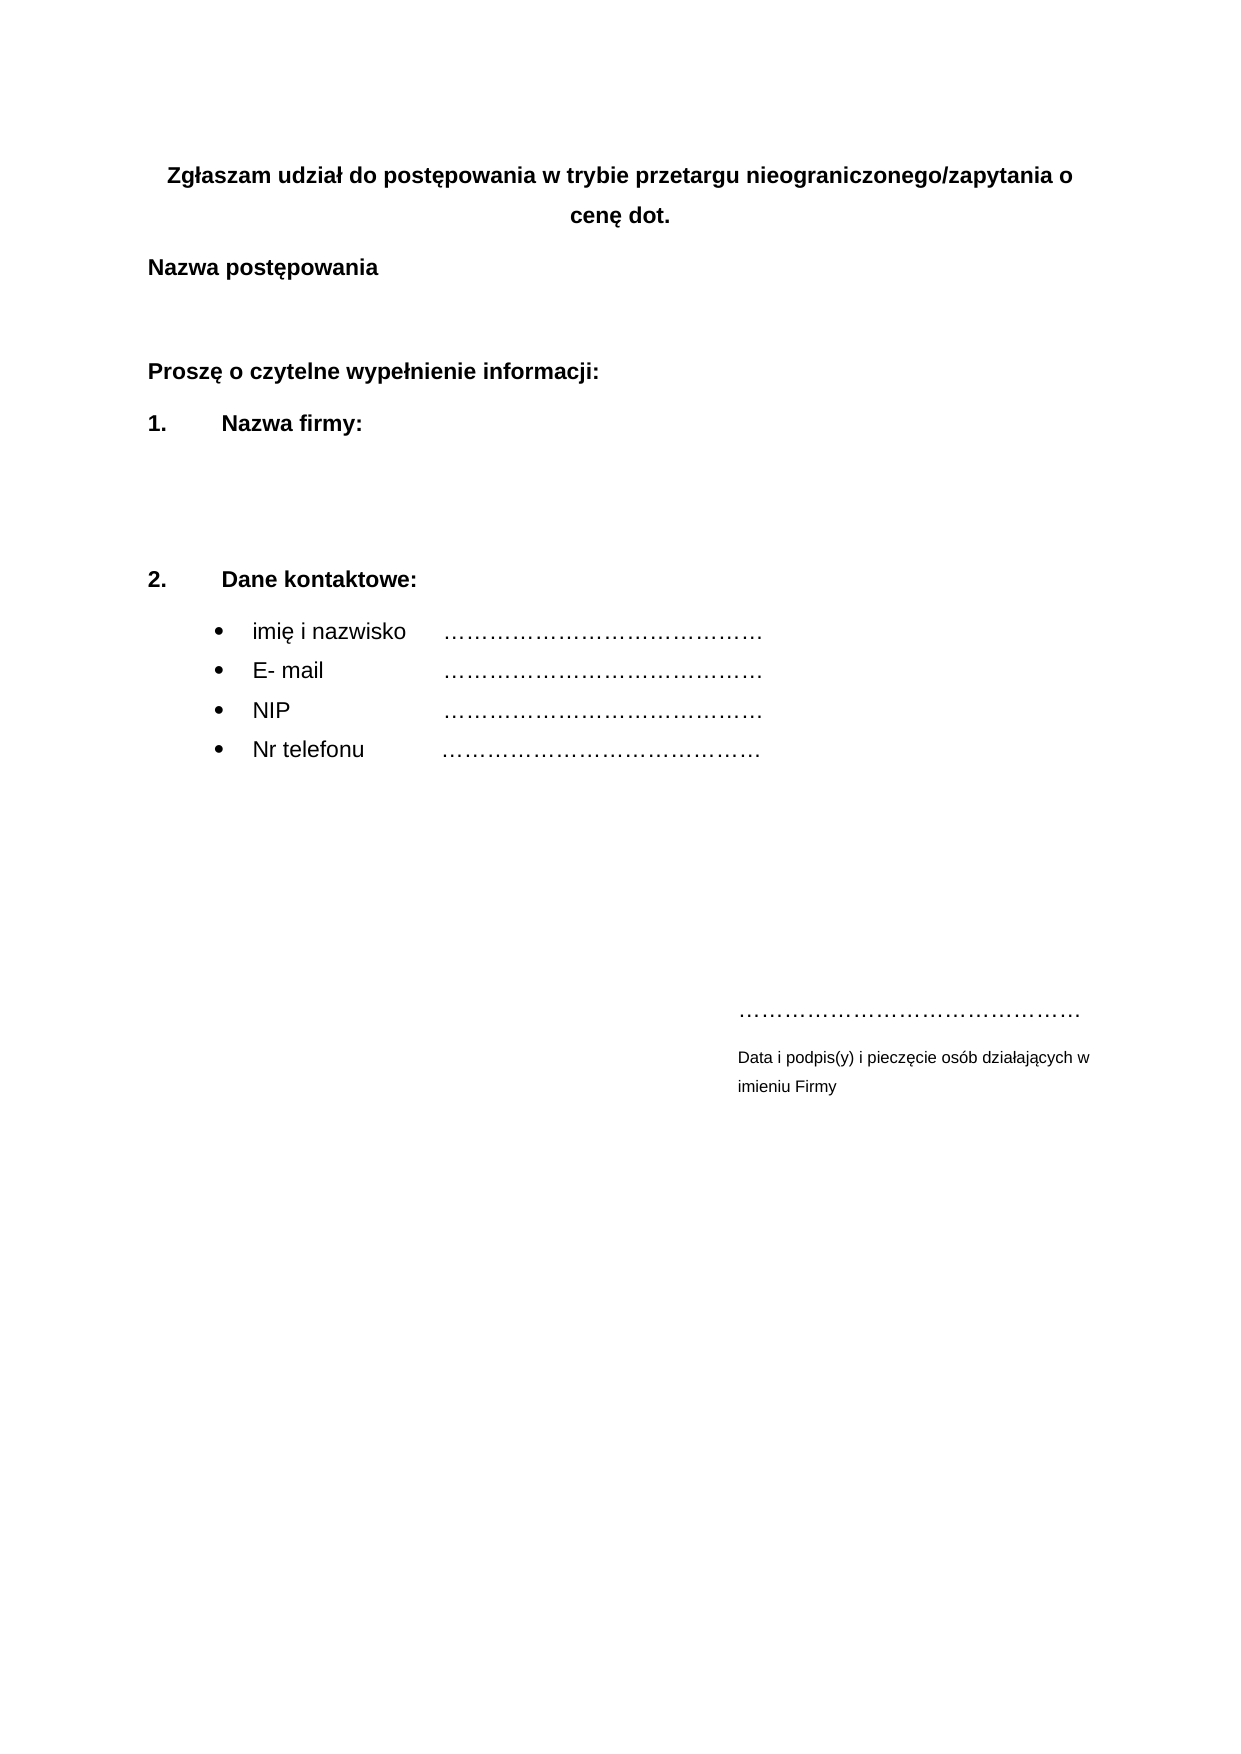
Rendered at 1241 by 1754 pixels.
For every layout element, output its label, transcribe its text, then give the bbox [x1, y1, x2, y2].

text 2. Dane kontaktowe: [148, 566, 1093, 592]
text ……………………………………… [148, 996, 1093, 1022]
list E- mail …………………………………… [215, 657, 1093, 683]
list Nr telefonu …………………………………… [215, 736, 1093, 762]
text Data i podpis(y) i pieczęcie osób działających w imieniu Firmy [738, 1048, 1093, 1096]
text Proszę o czytelne wypełnienie informacji: [148, 358, 1093, 384]
list NIP …………………………………… [215, 697, 1093, 723]
list imię i nazwisko …………………………………… [215, 618, 1093, 644]
text 1. Nazwa firmy: [148, 410, 1093, 436]
text Zgłaszam udział do postępowania w trybie przetargu nieograniczonego/zapytania o cenę dot. [148, 162, 1093, 228]
text Nazwa postępowania [148, 254, 1093, 280]
